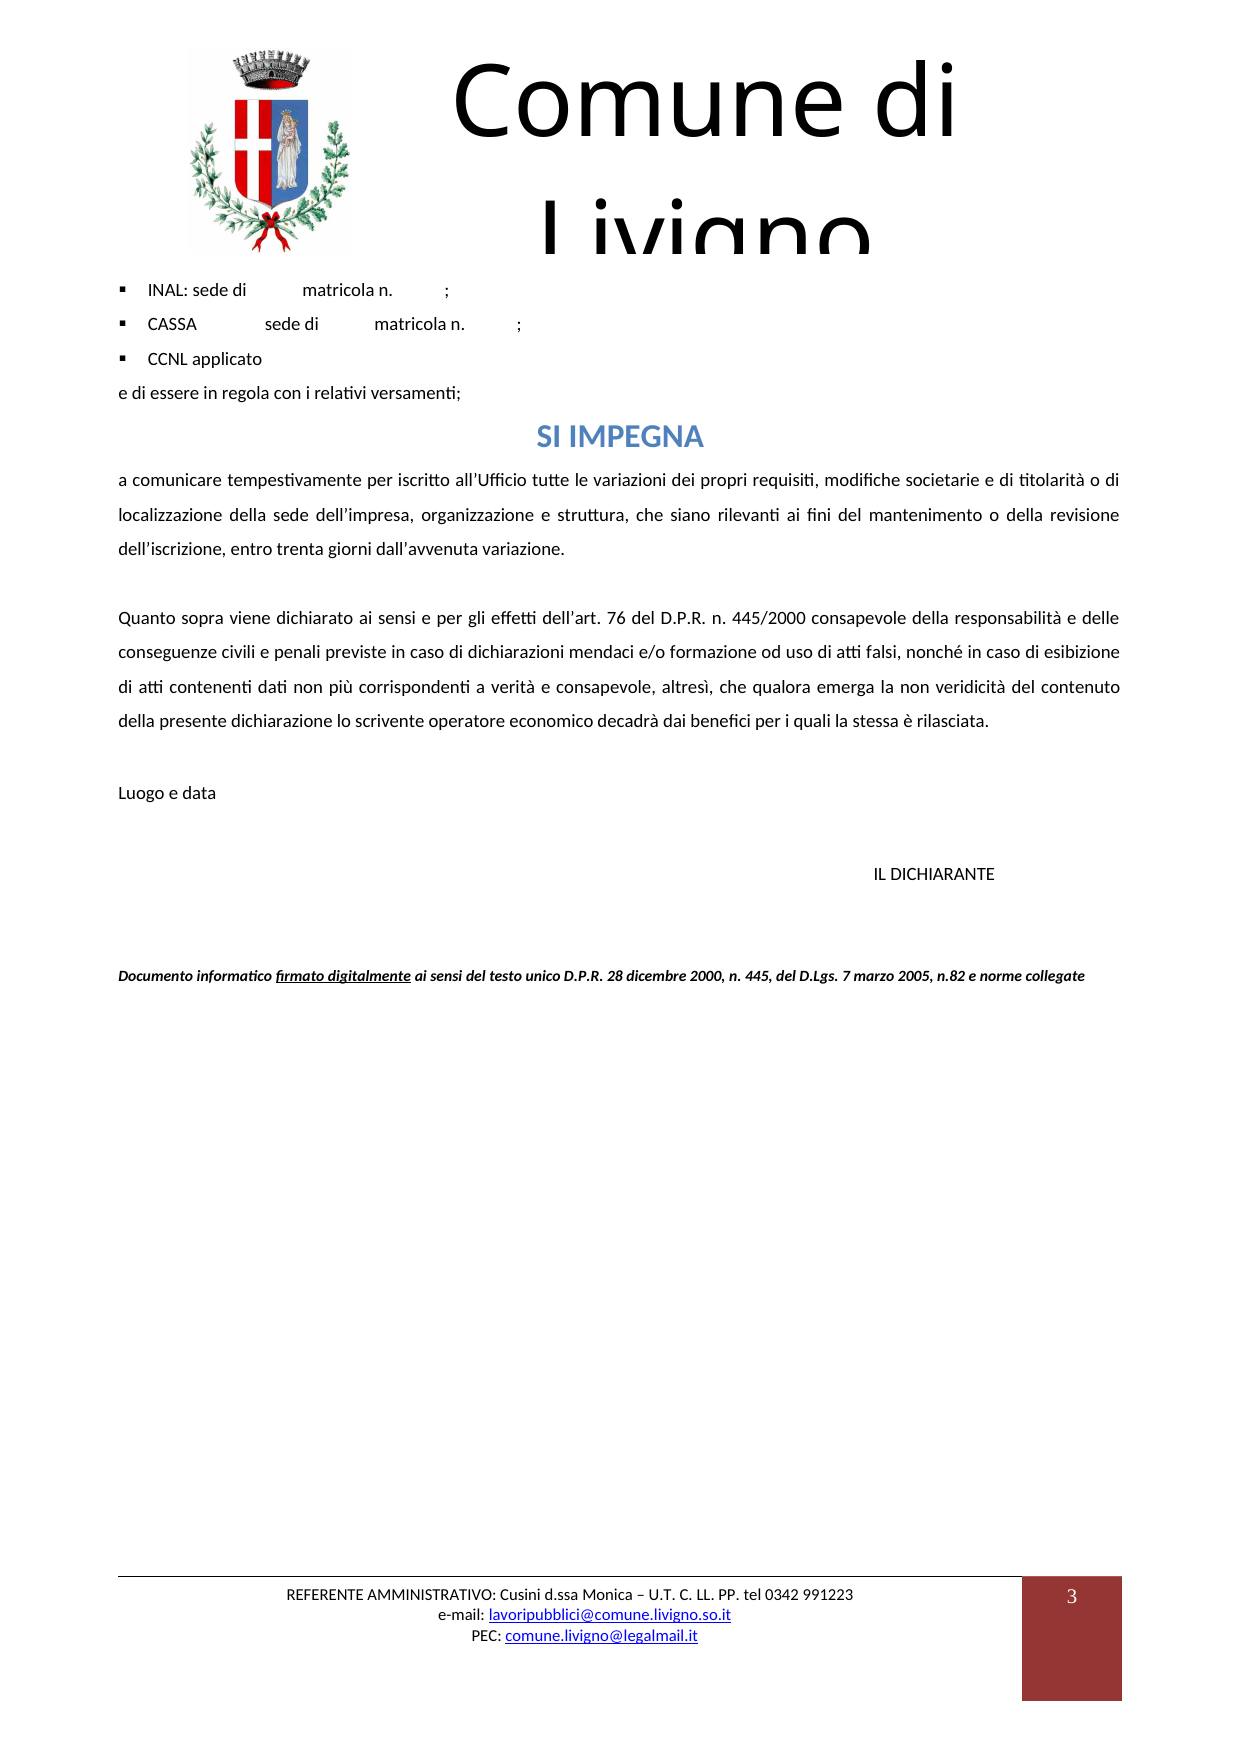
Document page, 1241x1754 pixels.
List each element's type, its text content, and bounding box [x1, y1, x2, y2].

text Documento informatico firmato digitalmente ai sensi del testo unico D.P.R. 28 dicembre 2000, n. 445, del D.Lgs. 7 marzo 2005, n.82 e norme collegate [118, 966, 1122, 985]
text e di essere in regola con i relativi versamenti; [118, 381, 1122, 404]
list CCNL applicato [118, 347, 1122, 369]
text a comunicare tempestivamente per iscritto all’Ufficio tutte le variazioni dei propri requisiti, modifiche societarie e di titolarità o di localizzazione della sede dell’impresa, organizzazione e struttura, che siano rilevanti ai fini del mantenimento o della revisione dell’iscrizione, entro trenta giorni dall’avvenuta variazione. [118, 469, 1122, 560]
text Quanto sopra viene dichiarato ai sensi e per gli effetti dell’art. 76 del D.P.R. n. 445/2000 consapevole della responsabilità e delle conseguenze civili e penali previste in caso di dichiarazioni mendaci e/o formazione od uso di atti falsi, nonché in caso di esibizione di atti contenenti dati non più corrispondenti a verità e consapevole, altresì, che qualora emerga la non veridicità del contenuto della presente dichiarazione lo scrivente operatore economico decadrà dai benefici per i quali la stessa è rilasciata. [118, 606, 1122, 732]
picture [187, 48, 352, 254]
text Luogo e data [118, 781, 1122, 804]
list INAL: sede di matricola n. ; [118, 278, 1122, 301]
list CASSA sede di matricola n. ; [118, 312, 1122, 335]
table_header IL DICHIARANTE [746, 863, 1122, 953]
text SI IMPEGNA [118, 415, 1122, 456]
